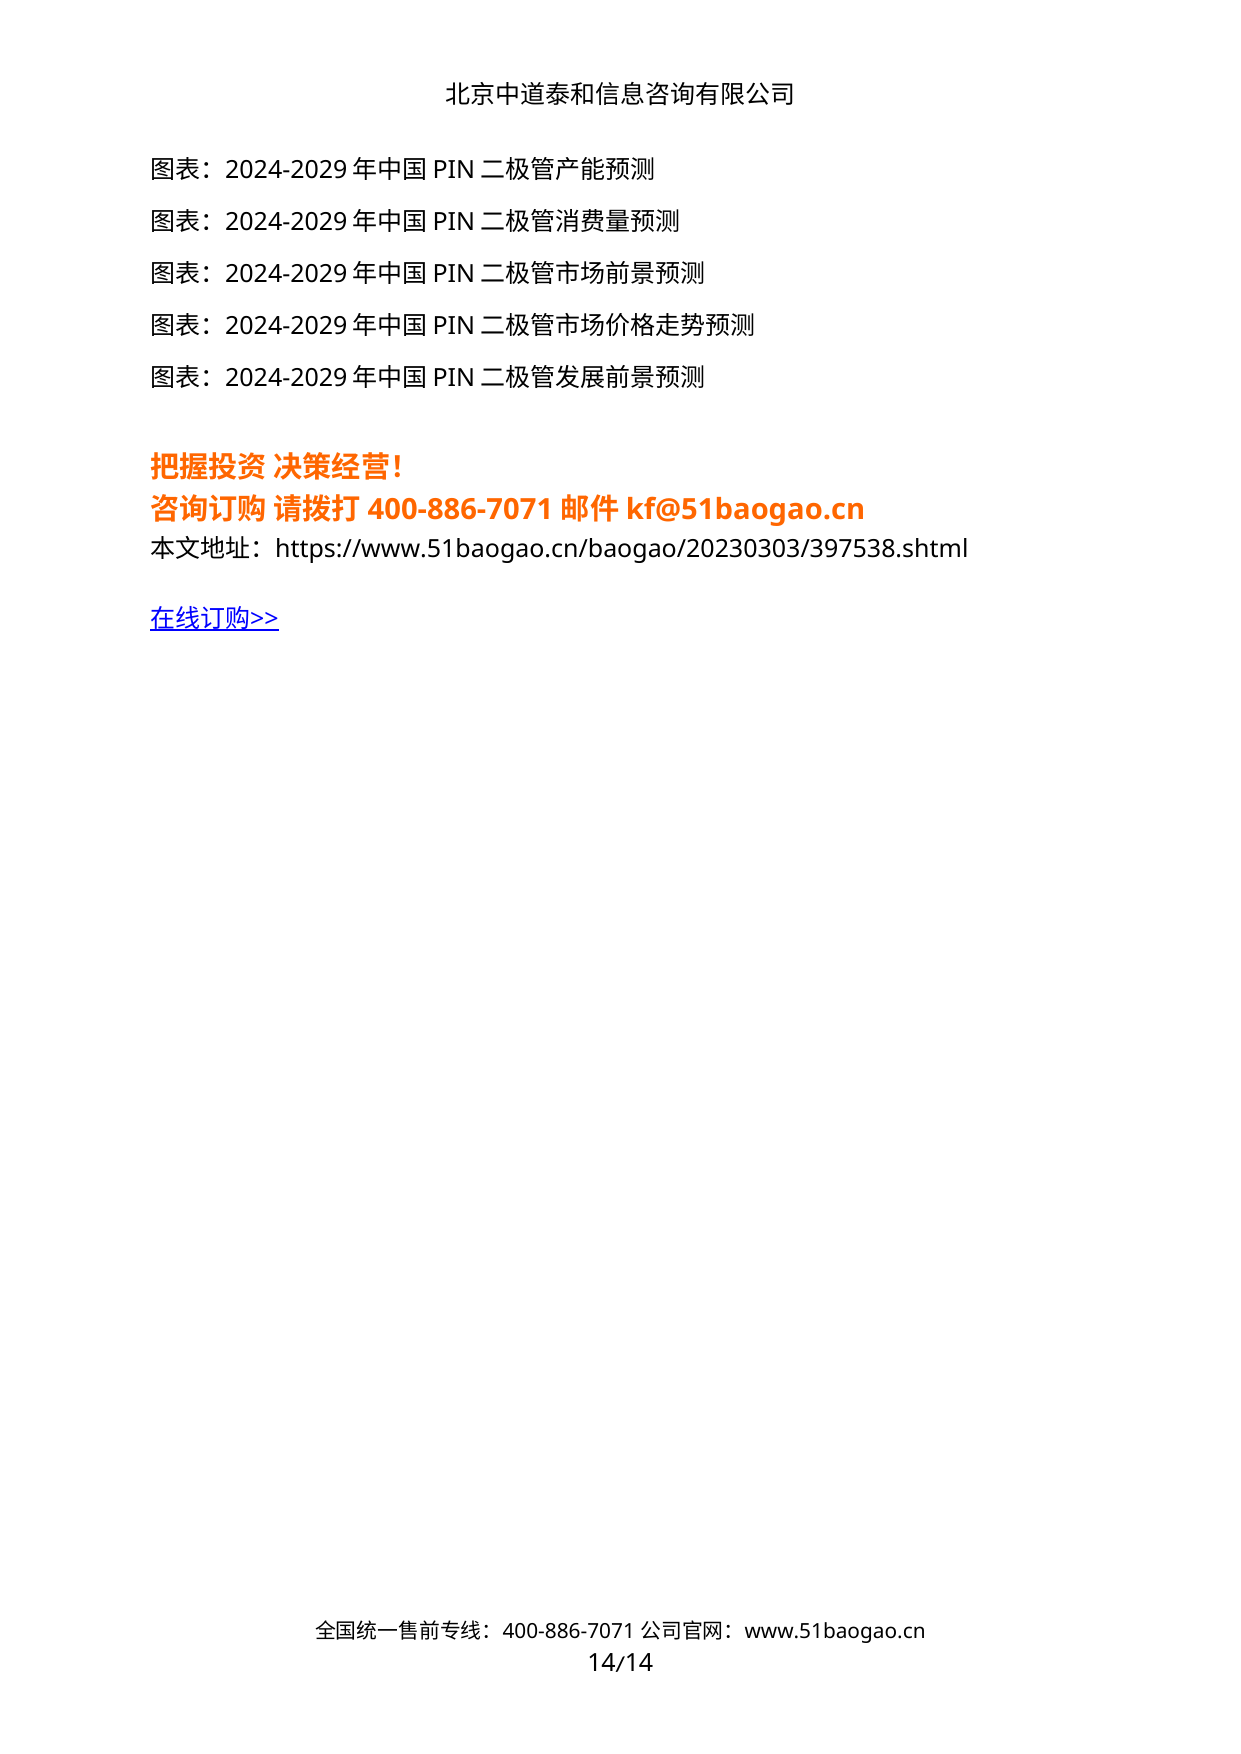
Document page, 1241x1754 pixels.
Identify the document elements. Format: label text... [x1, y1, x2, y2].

text 图表：2024-2029年中国PIN二极管消费量预测 [150, 202, 1090, 238]
text 图表：2024-2029年中国PIN二极管市场价格走势预测 [150, 306, 1090, 342]
text 图表：2024-2029年中国PIN二极管市场前景预测 [150, 254, 1090, 290]
text 图表：2024-2029年中国PIN二极管产能预测 [150, 150, 1090, 186]
text 把握投资 决策经营！咨询订购 请拨打 400-886-7071 邮件 kf@51baogao.cn本文地址：https://www.51baogao.cn/baogao/20230303/397538.shtml [150, 409, 1090, 564]
text 在线订购>> [150, 564, 1090, 635]
text 图表：2024-2029年中国PIN二极管发展前景预测 [150, 357, 1090, 394]
